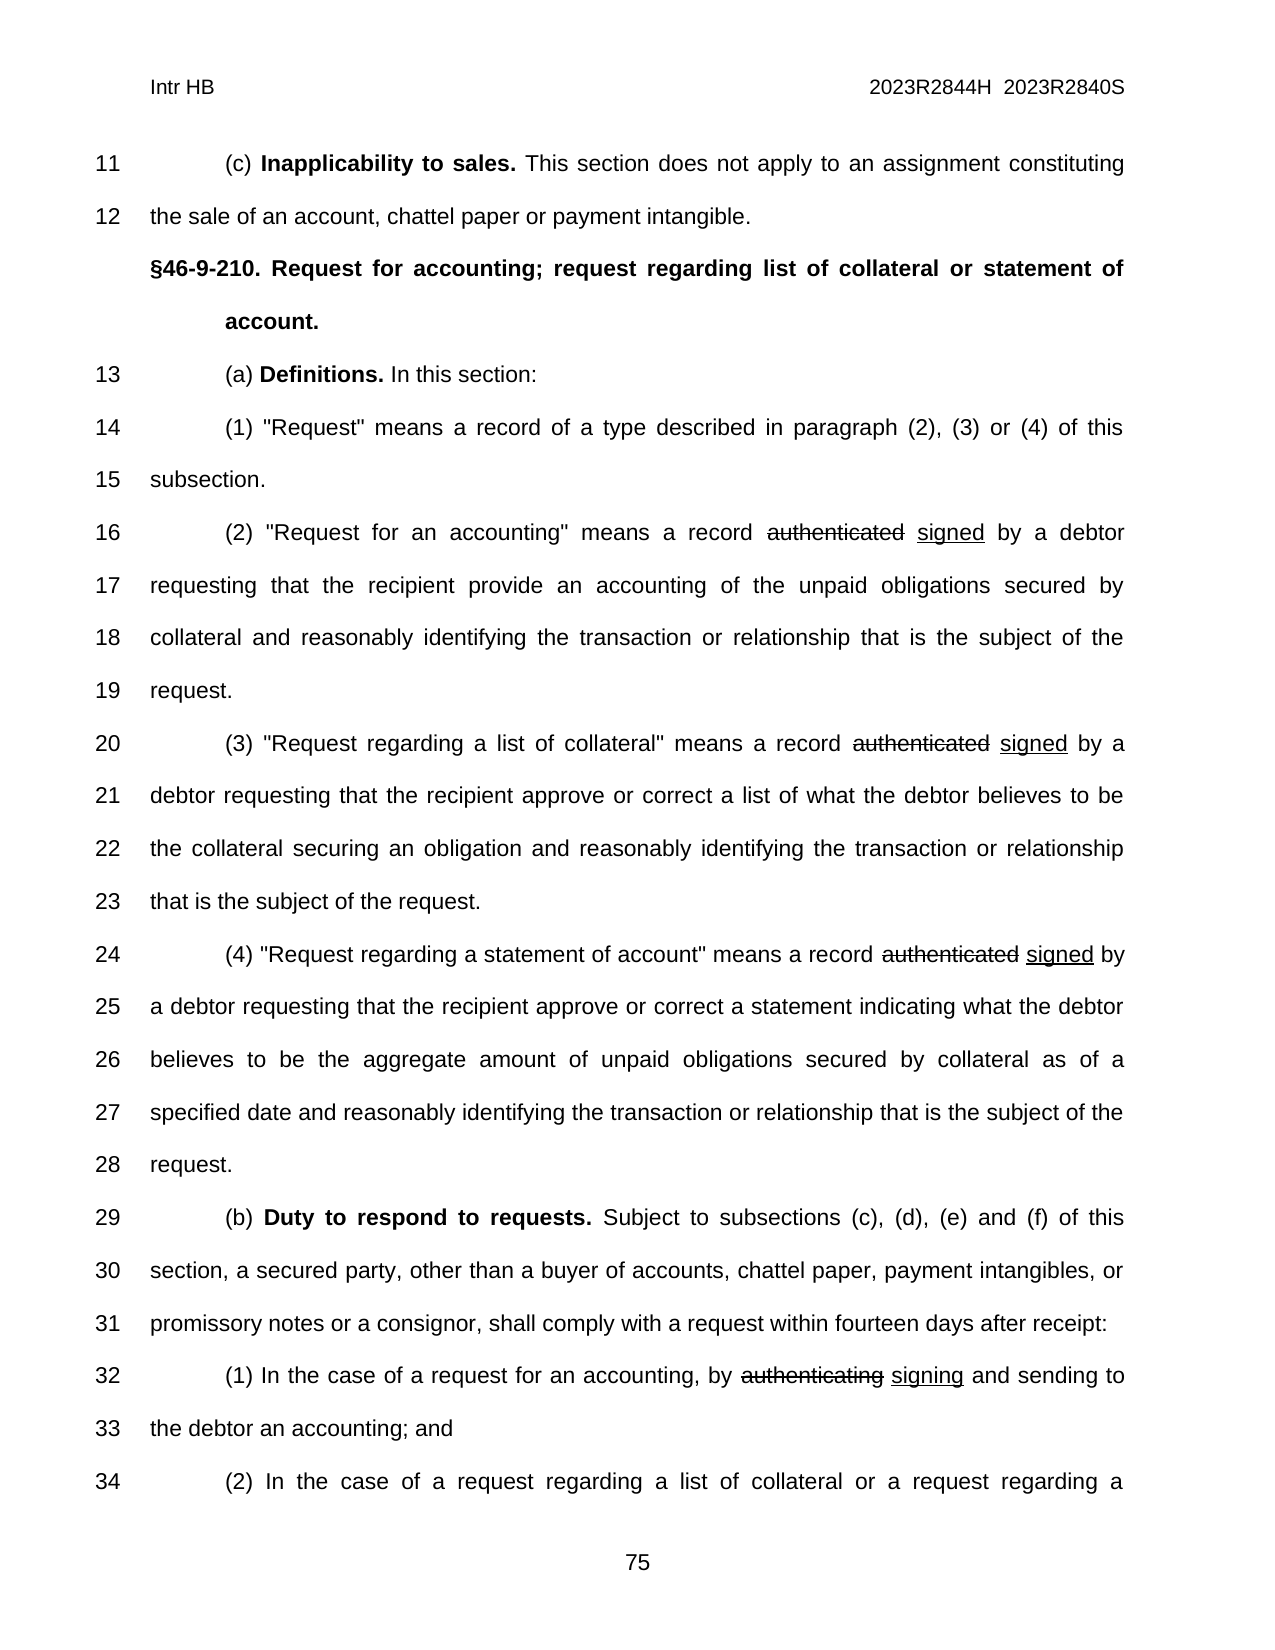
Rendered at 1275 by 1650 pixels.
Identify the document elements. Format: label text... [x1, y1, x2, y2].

text (1) In the case of a request for an accounting, by authenticating signing and sending to the debtor an accounting; and [150, 1362, 1125, 1441]
text (1) "Request" means a record of a type described in paragraph (2), (3) or (4) of this subsection. [150, 413, 1125, 493]
text (3) "Request regarding a list of collateral" means a record authenticated signed by a debtor requesting that the recipient approve or correct a list of what the debtor believes to be the collateral securing an obligation and reasonably identifying the transaction or relationship that is the subject of the request. [150, 730, 1125, 914]
subtitle §46-9-210. Request for accounting; request regarding list of collateral or statement of account. [150, 255, 1125, 334]
text (c) Inapplicability to sales. This section does not apply to an assignment constituting the sale of an account, chattel paper or payment intangible. [150, 150, 1125, 229]
text (4) "Request regarding a statement of account" means a record authenticated signed by a debtor requesting that the recipient approve or correct a statement indicating what the debtor believes to be the aggregate amount of unpaid obligations secured by collateral as of a specified date and reasonably identifying the transaction or relationship that is the subject of the request. [150, 941, 1125, 1178]
text (b) Duty to respond to requests. Subject to subsections (c), (d), (e) and (f) of this section, a secured party, other than a buyer of accounts, chattel paper, payment intangibles, or promissory notes or a consignor, shall comply with a request within fourteen days after receipt: [150, 1204, 1125, 1336]
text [150, 1468, 1125, 1494]
text (2) "Request for an accounting" means a record authenticated signed by a debtor requesting that the recipient provide an accounting of the unpaid obligations secured by collateral and reasonably identifying the transaction or relationship that is the subject of the request. [150, 519, 1125, 703]
text (a) Definitions. In this section: [150, 361, 1125, 387]
